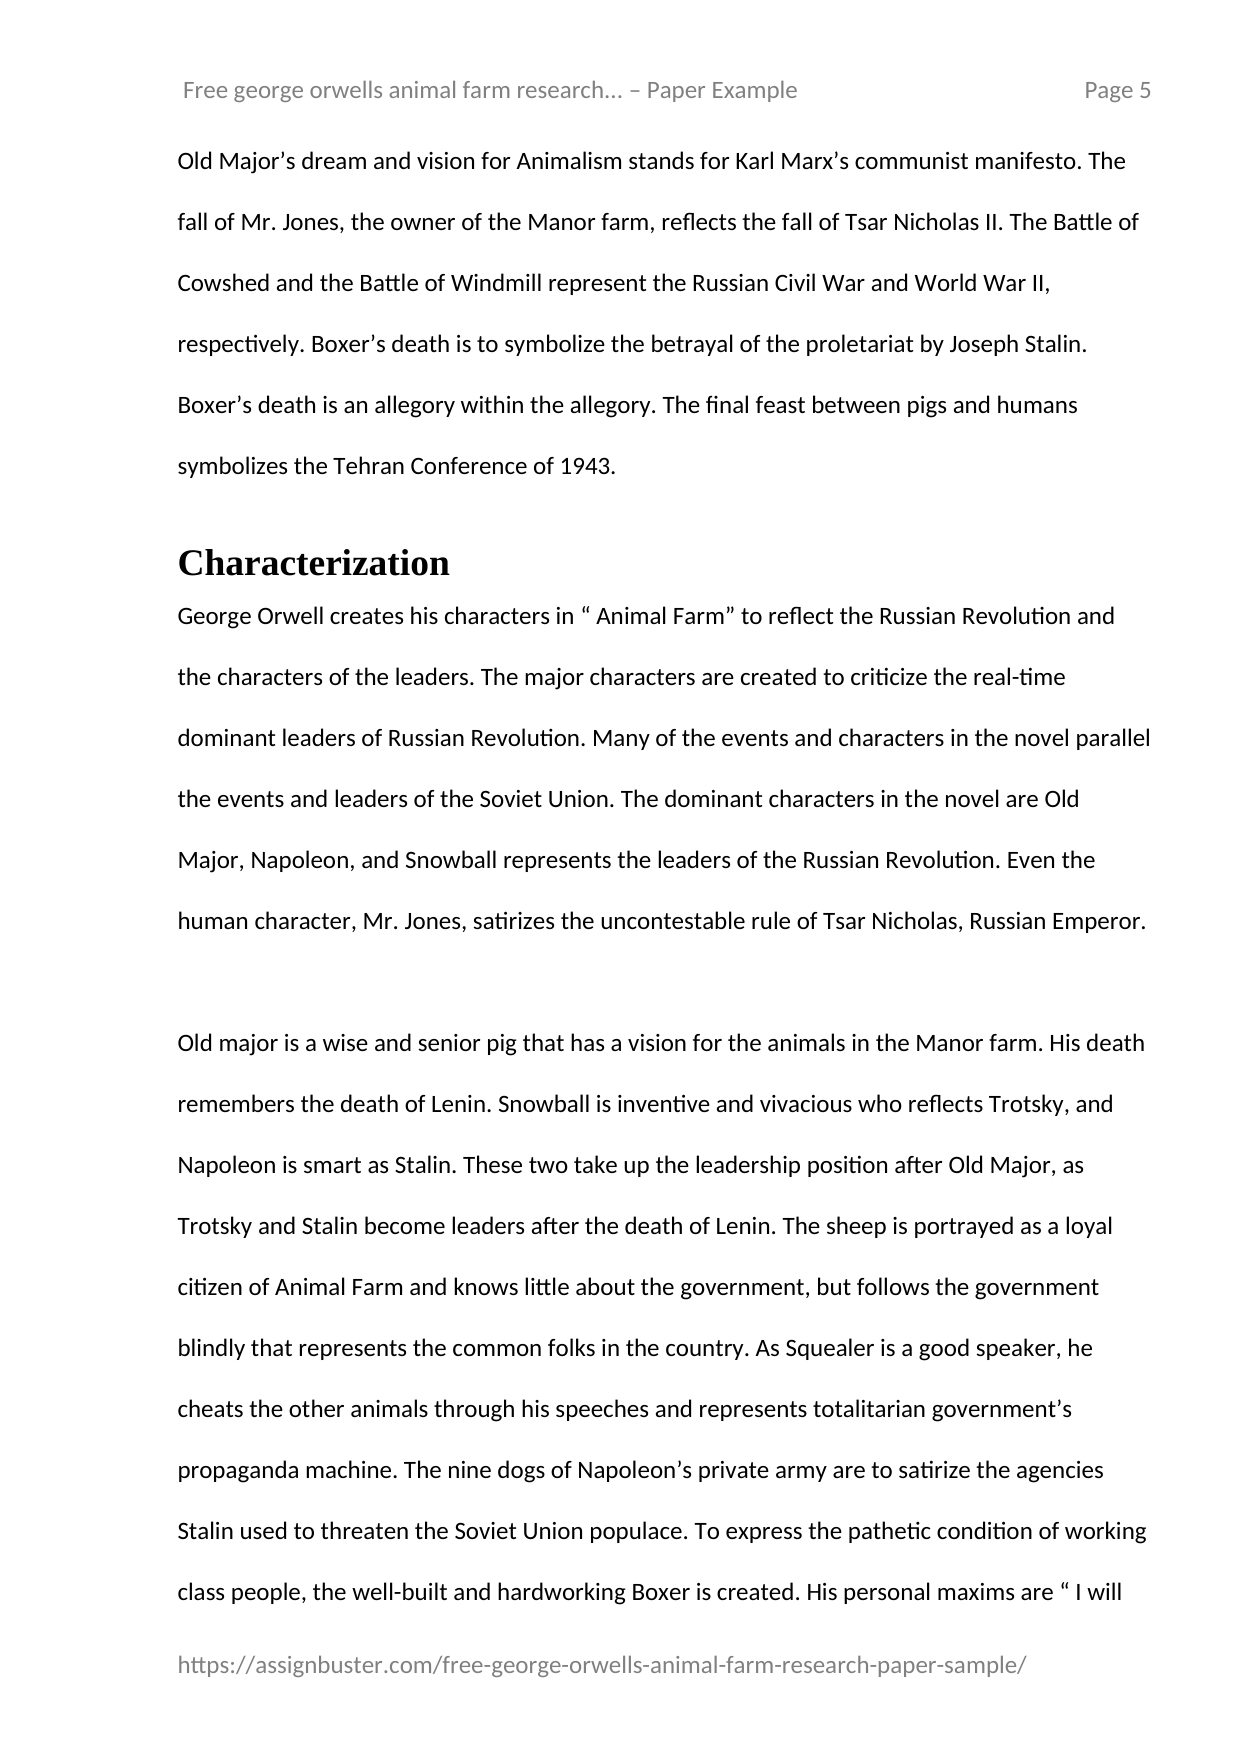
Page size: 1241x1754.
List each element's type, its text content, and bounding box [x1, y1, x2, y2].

subtitle Characterization [177, 541, 1152, 584]
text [177, 600, 1152, 1607]
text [177, 145, 1152, 481]
